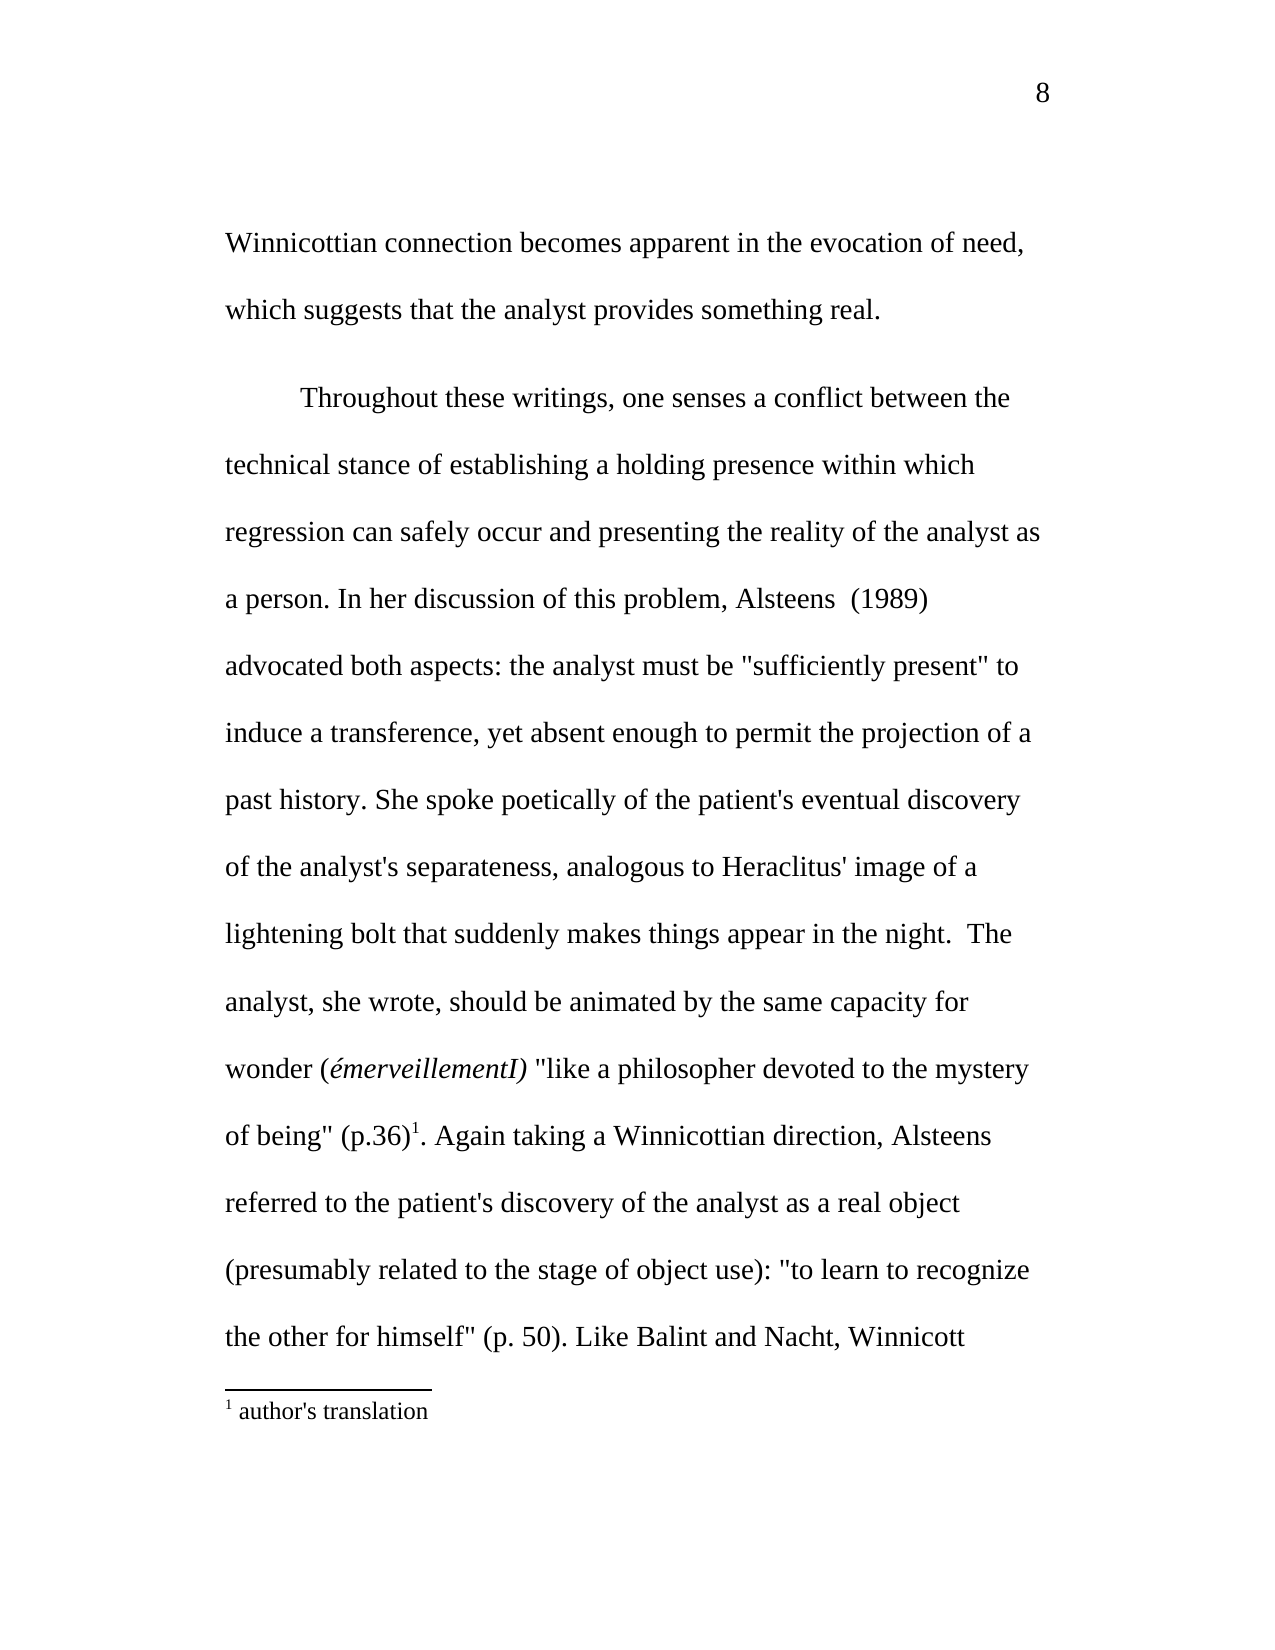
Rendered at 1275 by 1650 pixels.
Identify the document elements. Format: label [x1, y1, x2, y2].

text [225, 225, 1050, 326]
text [225, 380, 1050, 1353]
